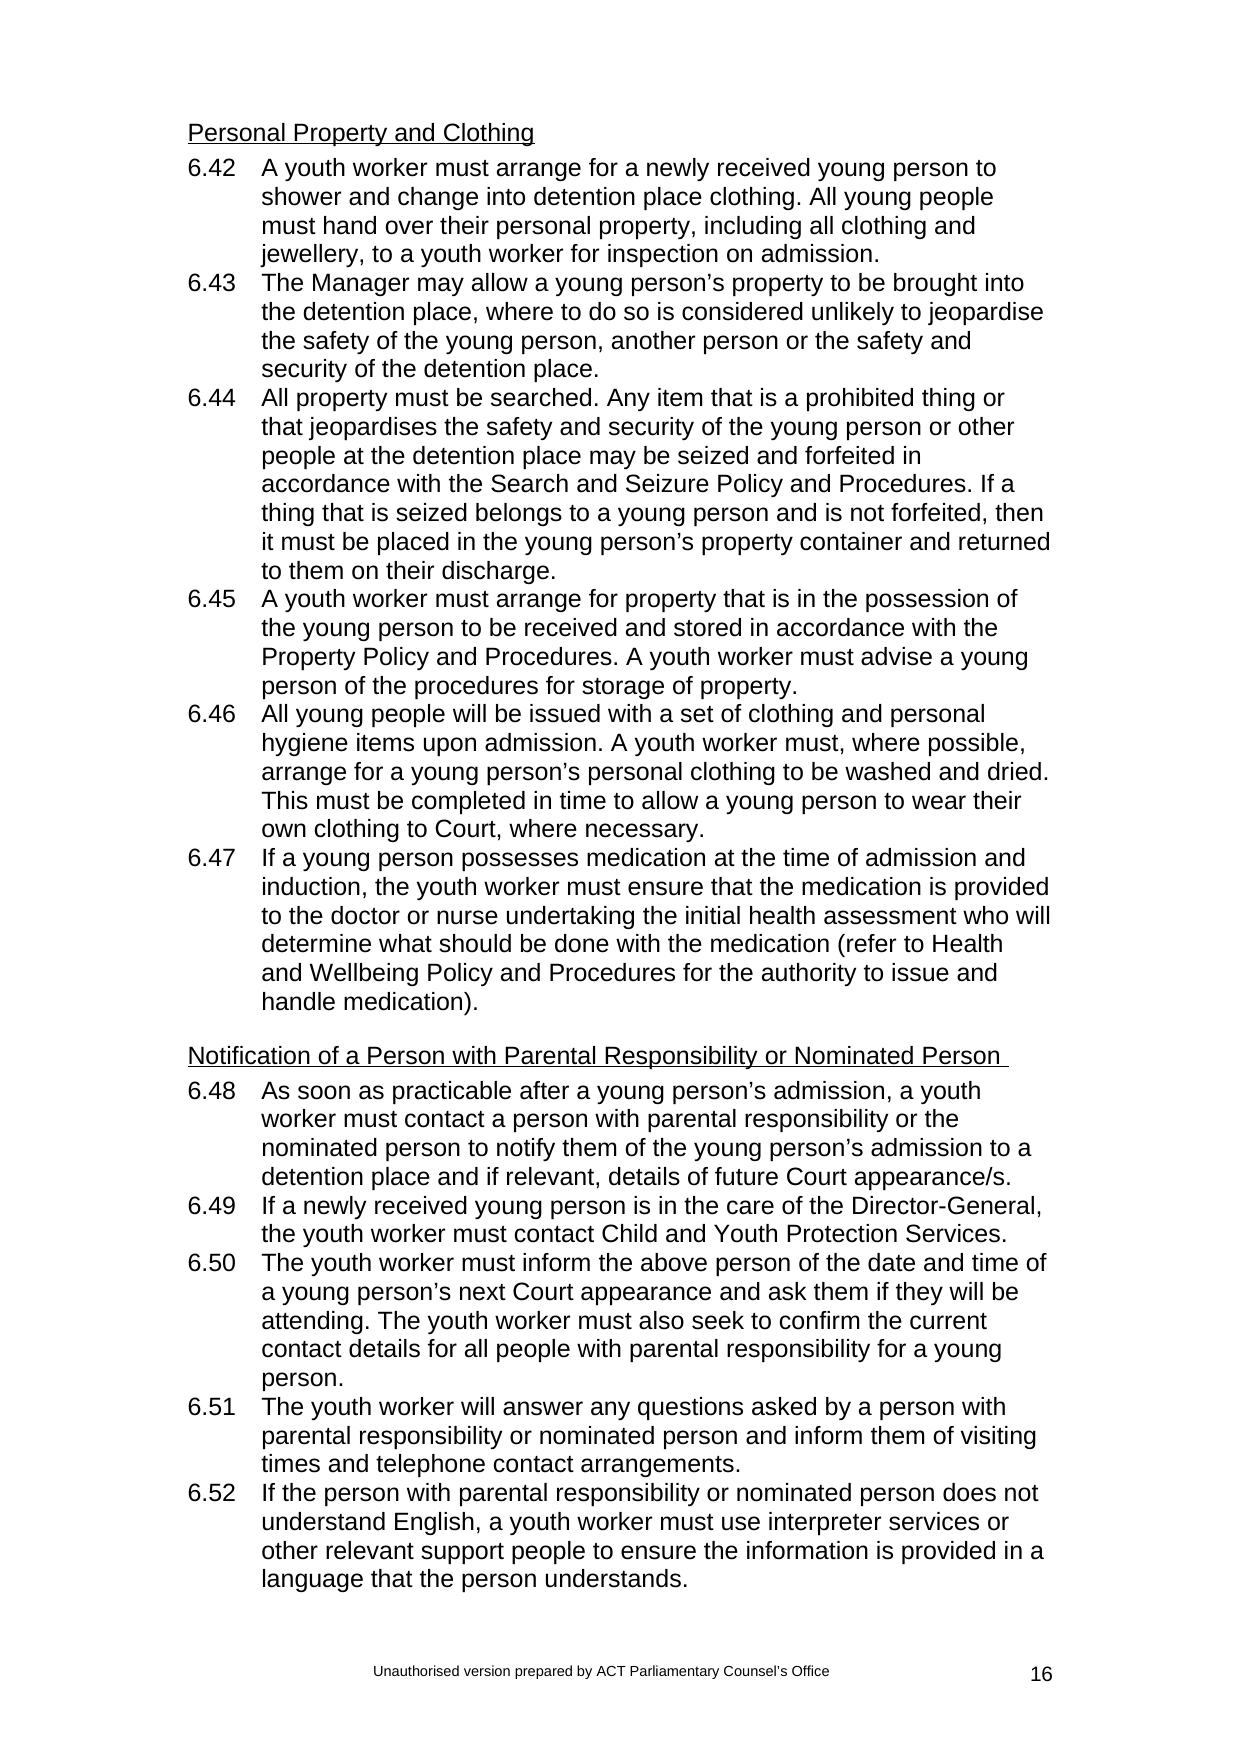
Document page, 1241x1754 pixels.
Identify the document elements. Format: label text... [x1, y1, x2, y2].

subtitle Notification of a Person with Parental Responsibility or Nominated Person [187, 1041, 1053, 1069]
list The youth worker must inform the above person of the date and time of a young person’s next Court appearance and ask them if they will be attending. The youth worker must also seek to confirm the current contact details for all people with parental responsibility for a young person. [187, 1248, 1053, 1392]
list A youth worker must arrange for a newly received young person to shower and change into detention place clothing. All young people must hand over their personal property, including all clothing and jewellery, to a youth worker for inspection on admission. [187, 153, 1053, 268]
list The Manager may allow a young person’s property to be brought into the detention place, where to do so is considered unlikely to jeopardise the safety of the young person, another person or the safety and security of the detention place. [187, 268, 1053, 383]
list A youth worker must arrange for property that is in the possession of the young person to be received and stored in accordance with the Property Policy and Procedures. A youth worker must advise a young person of the procedures for storage of property. [187, 584, 1053, 699]
list All young people will be issued with a set of clothing and personal hygiene items upon admission. A youth worker must, where possible, arrange for a young person’s personal clothing to be washed and dried. This must be completed in time to allow a young person to wear their own clothing to Court, where necessary. [187, 699, 1053, 843]
list All property must be searched. Any item that is a prohibited thing or that jeopardises the safety and security of the young person or other people at the detention place may be seized and forfeited in accordance with the Search and Seizure Policy and Procedures. If a thing that is seized belongs to a young person and is not forfeited, then it must be placed in the young person’s property container and returned to them on their discharge. [187, 383, 1053, 584]
list As soon as practicable after a young person’s admission, a youth worker must contact a person with parental responsibility or the nominated person to notify them of the young person’s admission to a detention place and if relevant, details of future Court appearance/s. [187, 1076, 1053, 1191]
list If the person with parental responsibility or nominated person does not understand English, a youth worker must use interpreter services or other relevant support people to ensure the information is provided in a language that the person understands. [187, 1478, 1053, 1593]
subtitle Personal Property and Clothing [187, 118, 1053, 147]
list The youth worker will answer any questions asked by a person with parental responsibility or nominated person and inform them of visiting times and telephone contact arrangements. [187, 1392, 1053, 1478]
list If a newly received young person is in the care of the Director-General, the youth worker must contact Child and Youth Protection Services. [187, 1191, 1053, 1248]
list If a young person possesses medication at the time of admission and induction, the youth worker must ensure that the medication is provided to the doctor or nurse undertaking the initial health assessment who will determine what should be done with the medication (refer to Health and Wellbeing Policy and Procedures for the authority to issue and handle medication). [187, 843, 1053, 1016]
